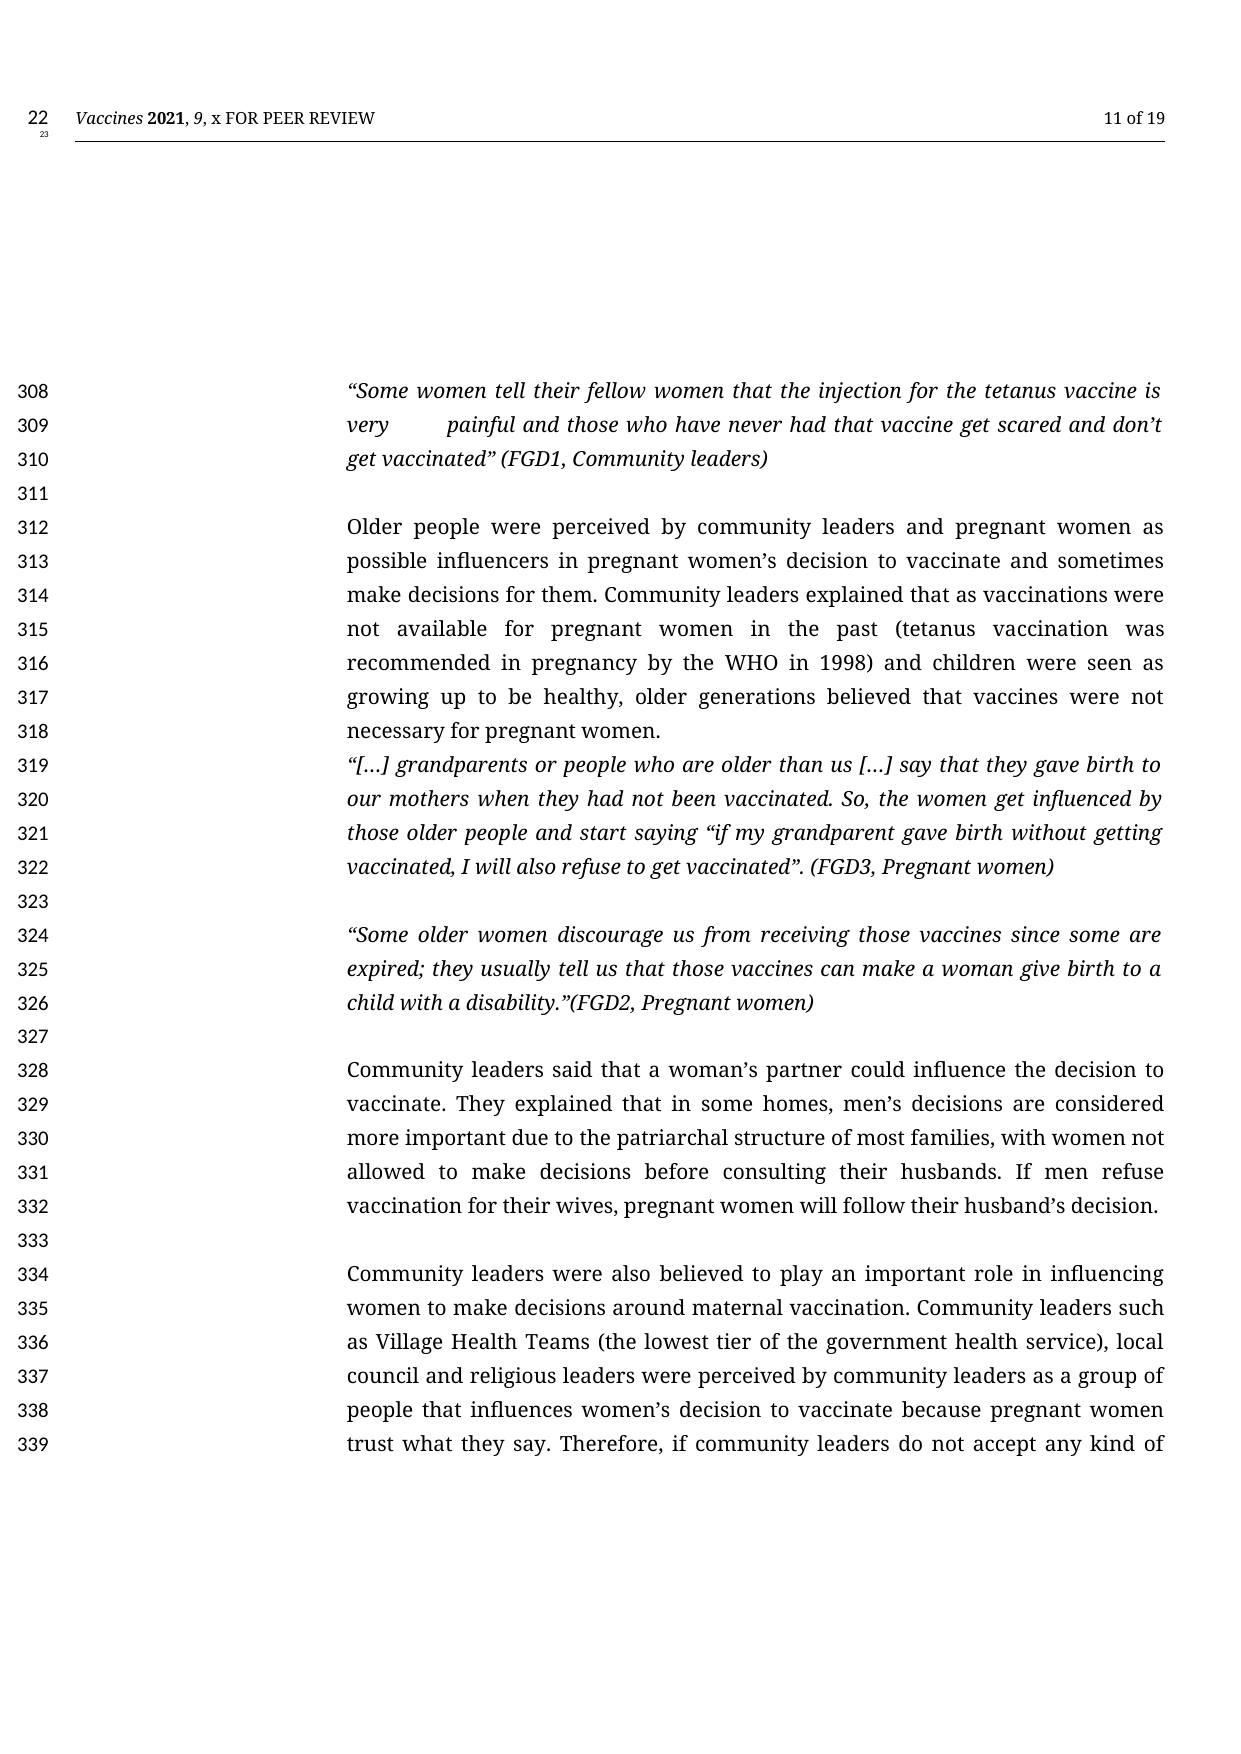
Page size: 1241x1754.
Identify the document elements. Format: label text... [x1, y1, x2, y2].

text “Some women tell their fellow women that the injection for the tetanus vaccine is very painful and those who have never had that vaccine get scared and don’t get vaccinated” (FGD1, Community leaders) [347, 374, 1165, 476]
text Older people were perceived by community leaders and pregnant women as possible influencers in pregnant women’s decision to vaccinate and sometimes make decisions for them. Community leaders explained that as vaccinations were not available for pregnant women in the past (tetanus vaccination was recommended in pregnancy by the WHO in 1998) and children were seen as growing up to be healthy, older generations believed that vaccines were not necessary for pregnant women. [347, 509, 1165, 747]
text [347, 1257, 1165, 1460]
text “[…] grandparents or people who are older than us […] say that they gave birth to our mothers when they had not been vaccinated. So, the women get influenced by those older people and start saying “if my grandparent gave birth without getting vaccinated, I will also refuse to get vaccinated”. (FGD3, Pregnant women) [347, 747, 1165, 883]
text Community leaders said that a woman’s partner could influence the decision to vaccinate. They explained that in some homes, men’s decisions are considered more important due to the patriarchal structure of most families, with women not allowed to make decisions before consulting their husbands. If men refuse vaccination for their wives, pregnant women will follow their husband’s decision. [347, 1053, 1165, 1223]
text “Some older women discourage us from receiving those vaccines since some are expired; they usually tell us that those vaccines can make a woman give birth to a child with a disability.”(FGD2, Pregnant women) [347, 917, 1165, 1019]
